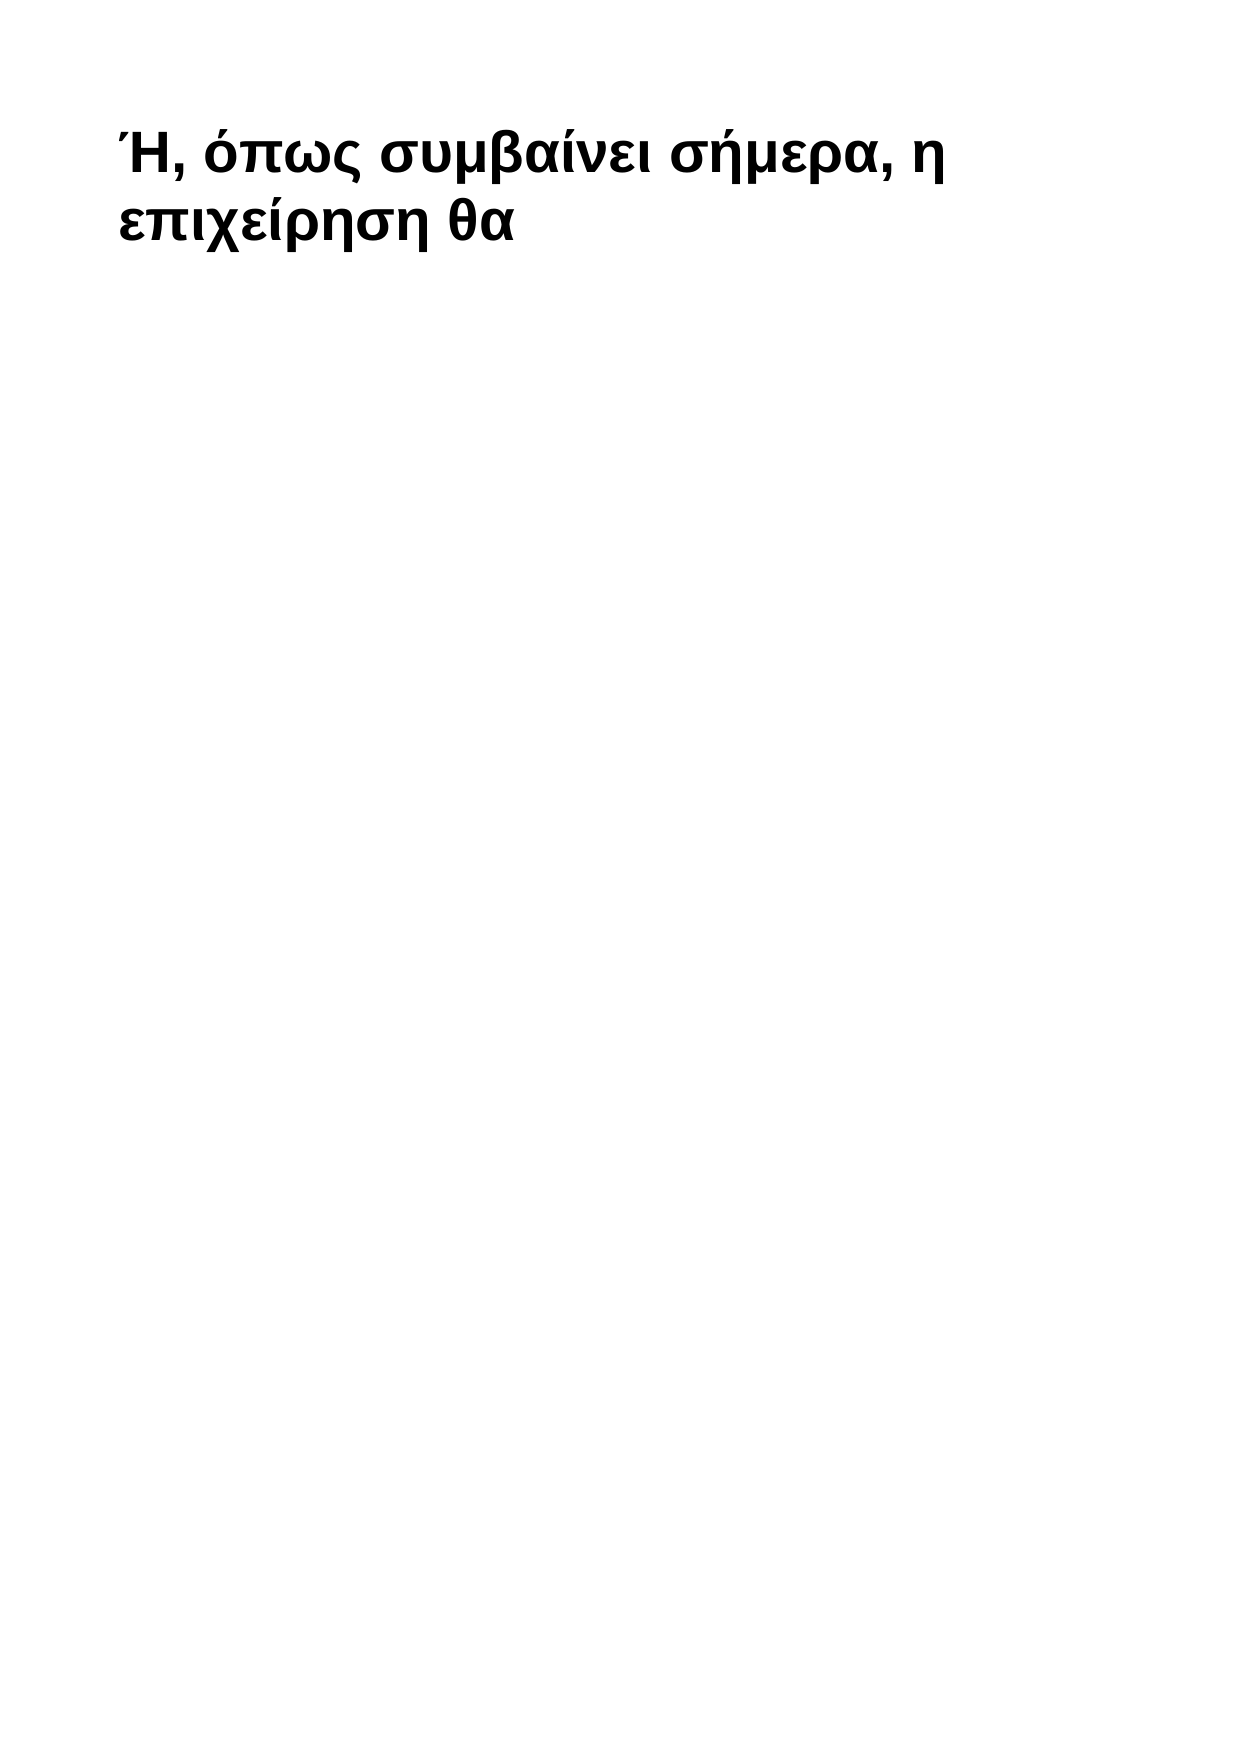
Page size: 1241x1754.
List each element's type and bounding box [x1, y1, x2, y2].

text [118, 118, 1122, 252]
